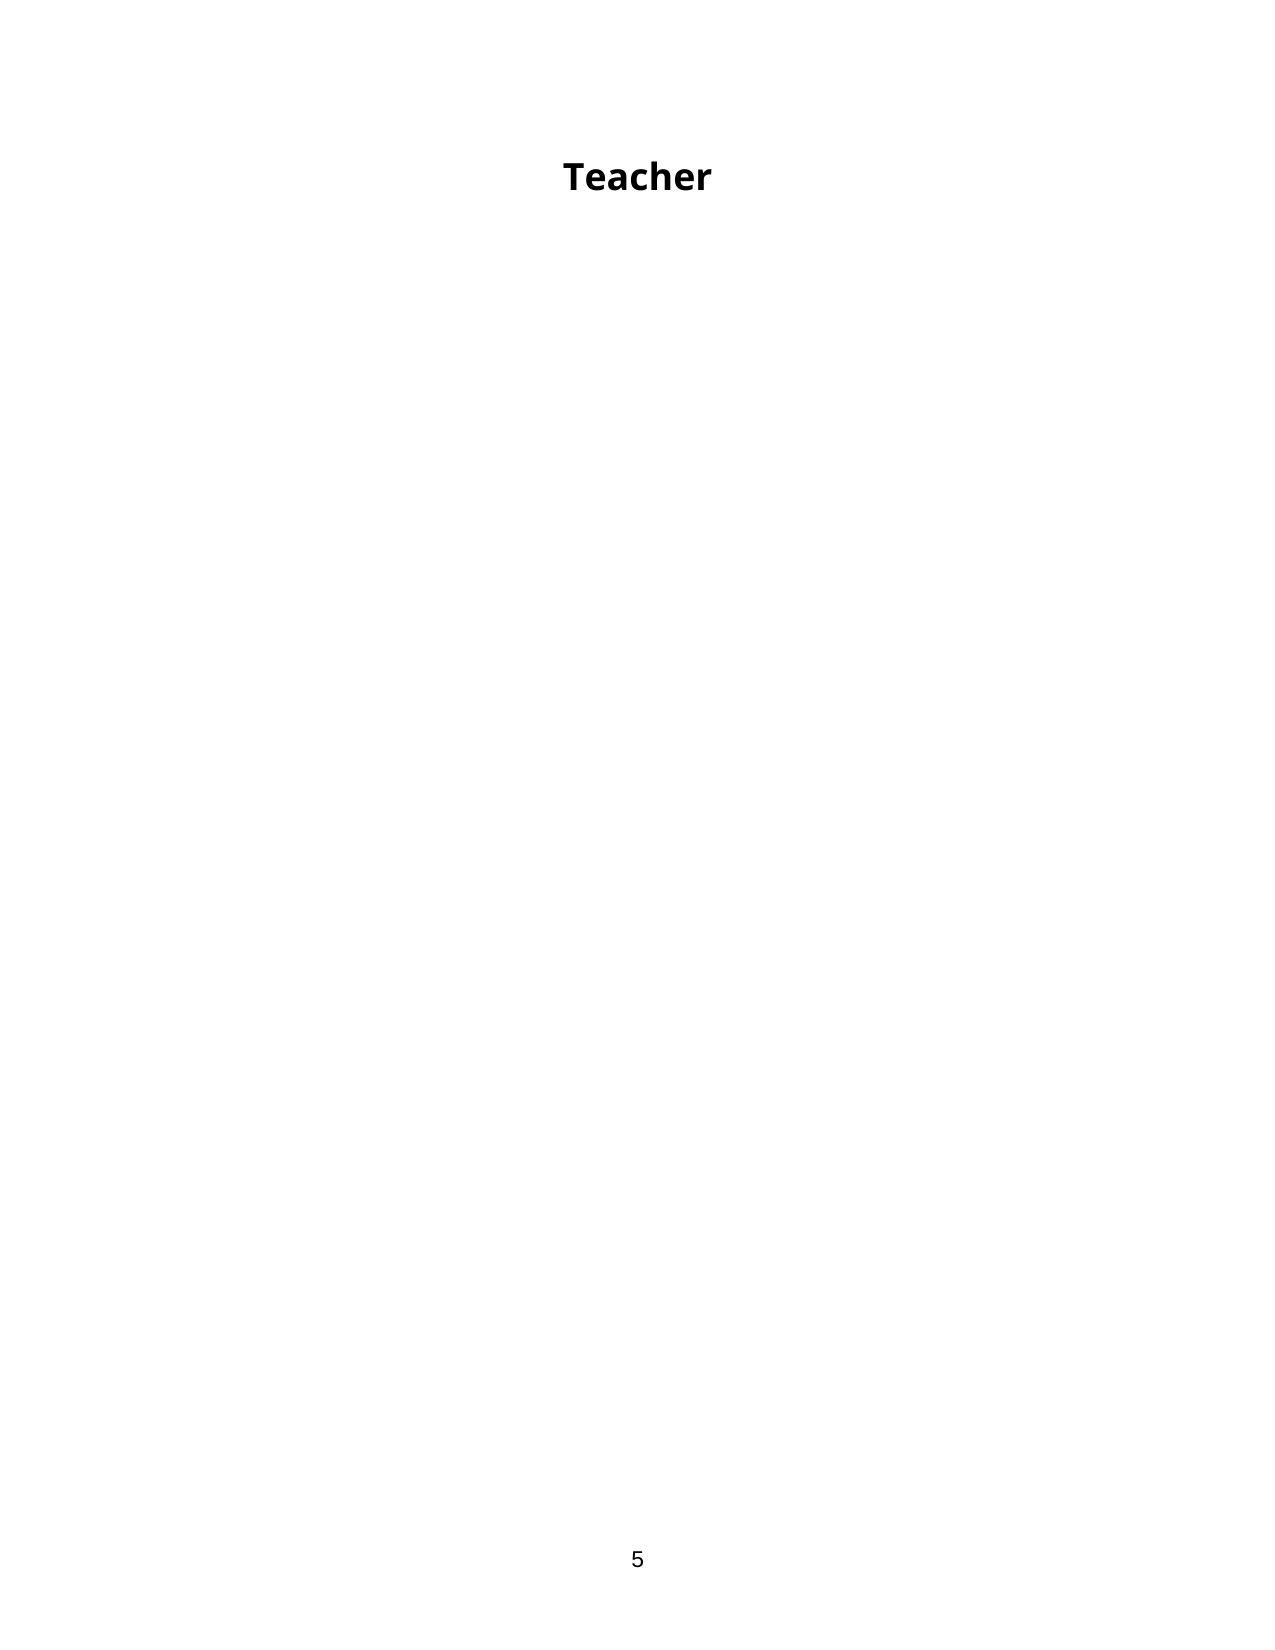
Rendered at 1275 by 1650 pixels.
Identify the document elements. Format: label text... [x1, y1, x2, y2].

text Teacher [150, 150, 1125, 201]
